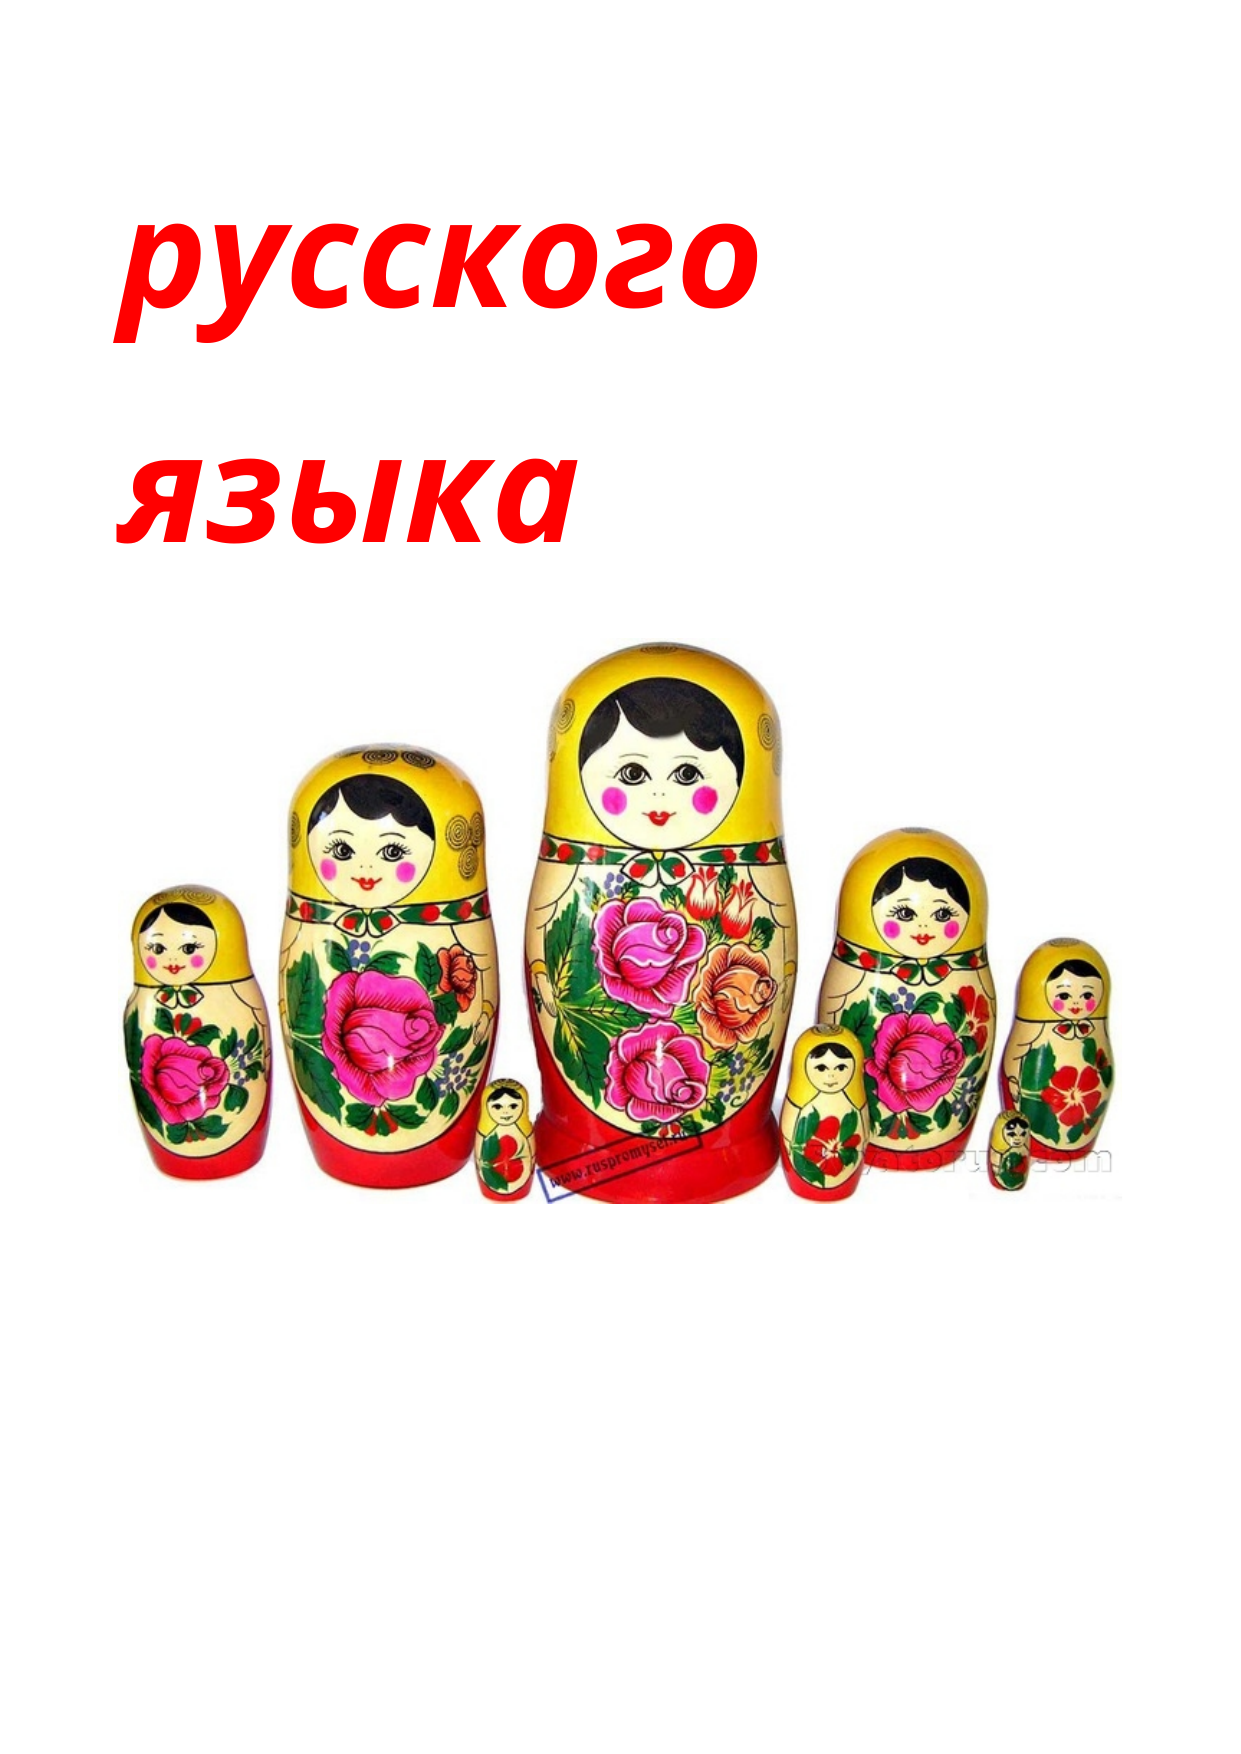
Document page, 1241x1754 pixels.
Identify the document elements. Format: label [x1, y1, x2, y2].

picture [118, 638, 1123, 1204]
text [118, 148, 1122, 587]
